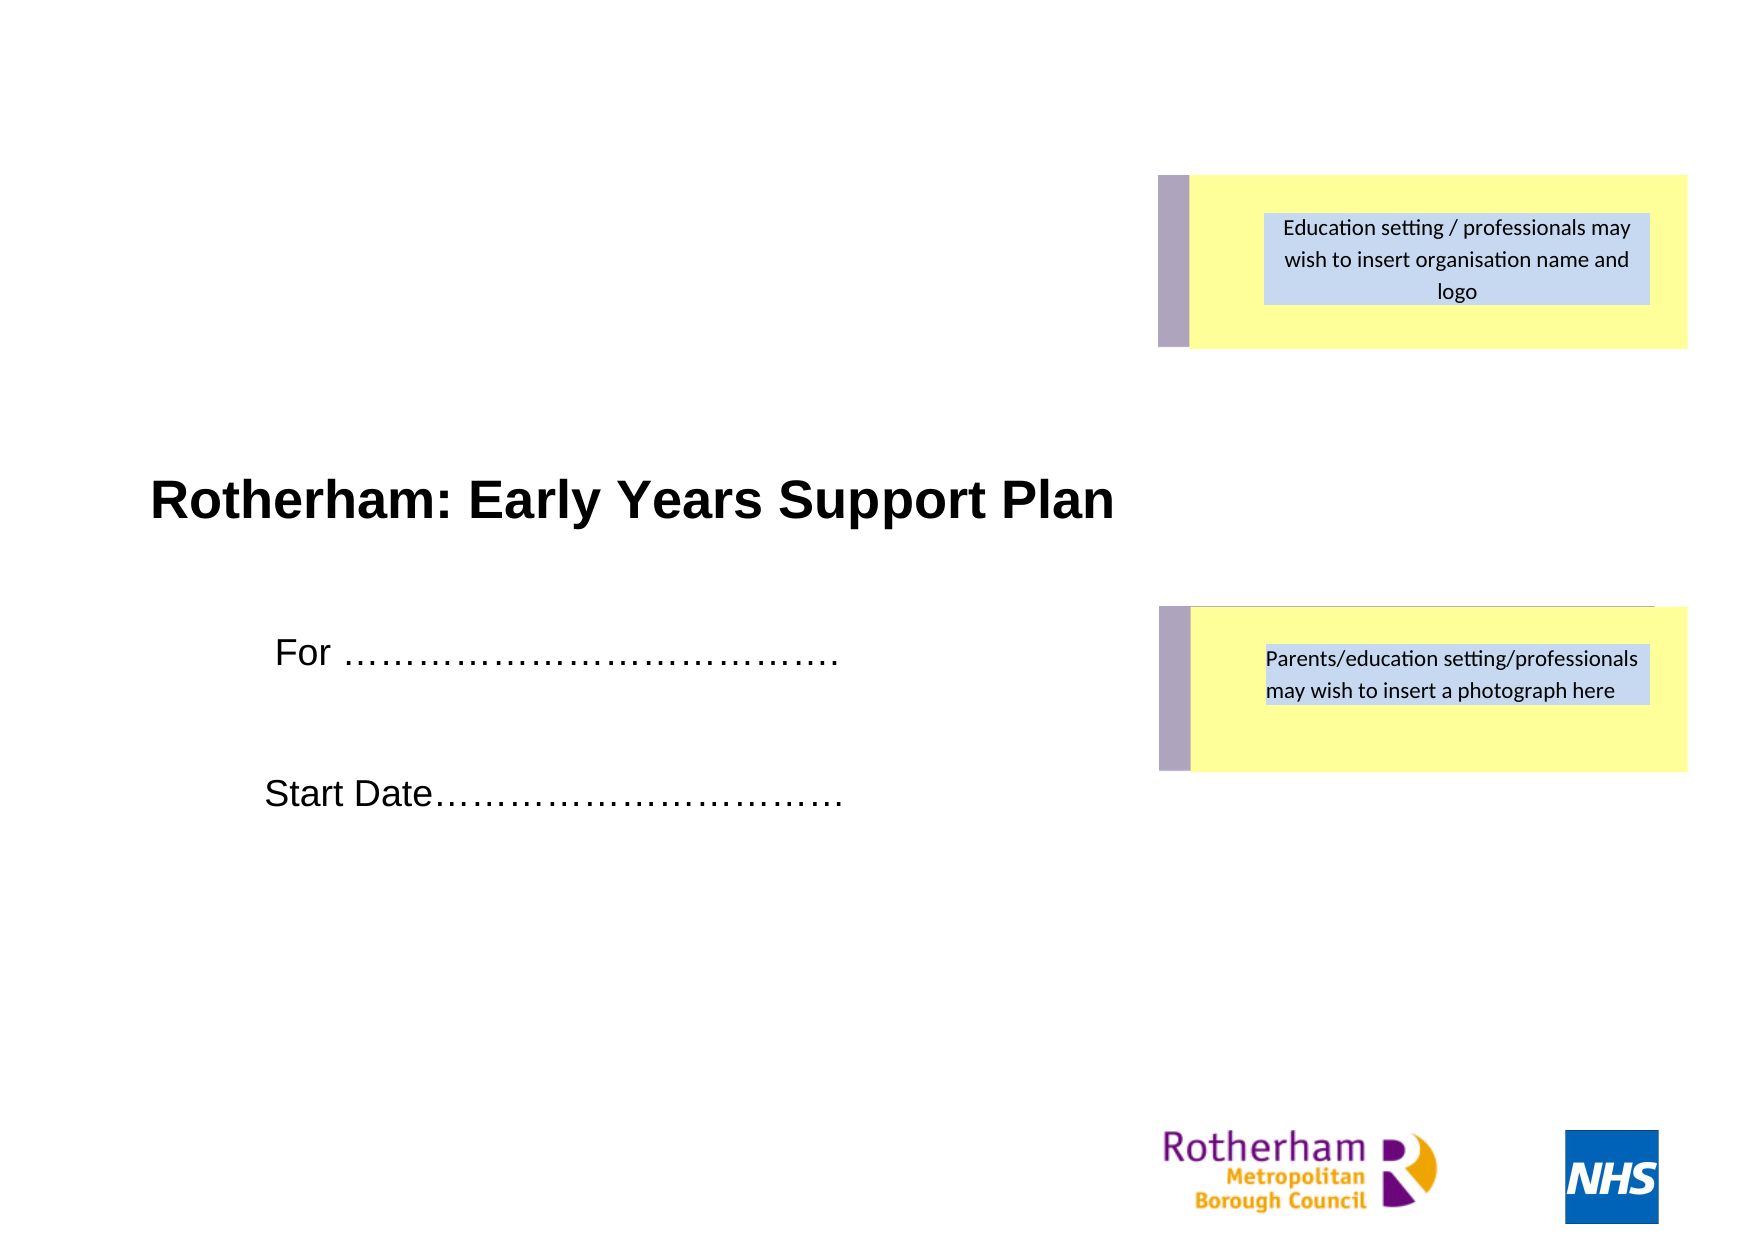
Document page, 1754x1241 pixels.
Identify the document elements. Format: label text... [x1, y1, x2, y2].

text Rotherham: Early Years Support Plan [150, 467, 1604, 529]
picture [1154, 1130, 1452, 1224]
picture [1565, 1130, 1659, 1224]
text For …………………………………. [150, 630, 1159, 673]
text Start Date…………………………… [150, 771, 1604, 814]
